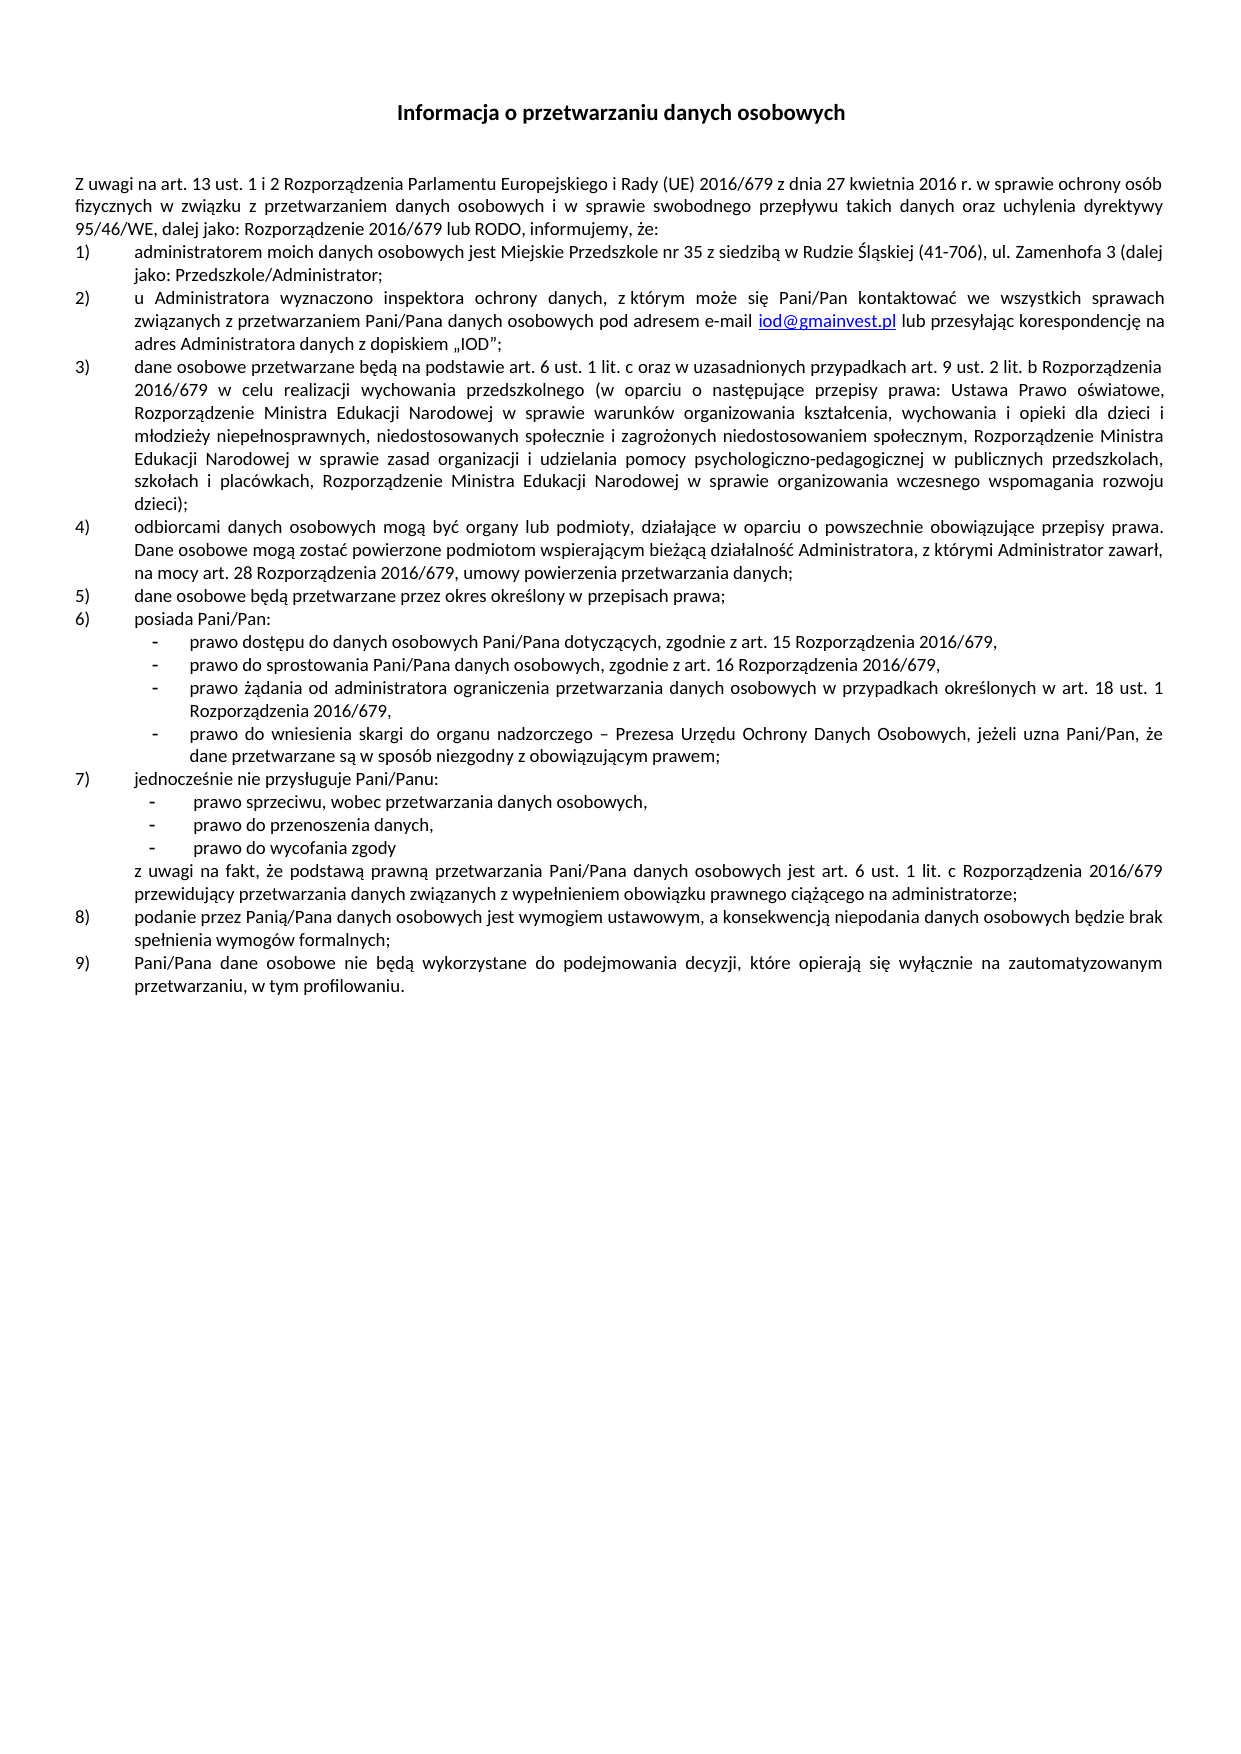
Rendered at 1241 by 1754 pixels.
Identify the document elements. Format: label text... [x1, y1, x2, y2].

text Informacja o przetwarzaniu danych osobowych [252, 98, 991, 126]
list Pani/Pana dane osobowe nie będą wykorzystane do podejmowania decyzji, które opierają się wyłącznie na zautomatyzowanym przetwarzaniu, w tym profilowaniu. [75, 951, 1165, 997]
list jednocześnie nie przysługuje Pani/Panu: [75, 768, 1165, 791]
list dane osobowe przetwarzane będą na podstawie art. 6 ust. 1 lit. c oraz w uzasadnionych przypadkach art. 9 ust. 2 lit. b Rozporządzenia 2016/679 w celu realizacji wychowania przedszkolnego (w oparciu o następujące przepisy prawa: Ustawa Prawo oświatowe, Rozporządzenie Ministra Edukacji Narodowej w sprawie warunków organizowania kształcenia, wychowania i opieki dla dzieci i młodzieży niepełnosprawnych, niedostosowanych społecznie i zagrożonych niedostosowaniem społecznym, Rozporządzenie Ministra Edukacji Narodowej w sprawie zasad organizacji i udzielania pomocy psychologiczno-pedagogicznej w publicznych przedszkolach, szkołach i placówkach, Rozporządzenie Ministra Edukacji Narodowej w sprawie organizowania wczesnego wspomagania rozwoju dzieci); [75, 355, 1165, 516]
list prawo do wycofania zgody [149, 836, 1165, 859]
list dane osobowe będą przetwarzane przez okres określony w przepisach prawa; [75, 584, 1165, 607]
list podanie przez Panią/Pana danych osobowych jest wymogiem ustawowym, a konsekwencją niepodania danych osobowych będzie brak spełnienia wymogów formalnych; [75, 905, 1165, 951]
list u Administratora wyznaczono inspektora ochrony danych, z którym może się Pani/Pan kontaktować we wszystkich sprawach związanych z przetwarzaniem Pani/Pana danych osobowych pod adresem e-mail iod@gmainvest.pl lub przesyłając korespondencję na adres Administratora danych z dopiskiem „IOD”; [75, 286, 1165, 355]
list posiada Pani/Pan: [75, 607, 1165, 630]
list prawo do sprostowania Pani/Pana danych osobowych, zgodnie z art. 16 Rozporządzenia 2016/679, [152, 653, 1165, 676]
list prawo dostępu do danych osobowych Pani/Pana dotyczących, zgodnie z art. 15 Rozporządzenia 2016/679, [152, 630, 1165, 653]
text Z uwagi na art. 13 ust. 1 i 2 Rozporządzenia Parlamentu Europejskiego i Rady (UE) 2016/679 z dnia 27 kwietnia 2016 r. w sprawie ochrony osób fizycznych w związku z przetwarzaniem danych osobowych i w sprawie swobodnego przepływu takich danych oraz uchylenia dyrektywy 95/46/WE, dalej jako: Rozporządzenie 2016/679 lub RODO, informujemy, że: [75, 172, 1165, 241]
list administratorem moich danych osobowych jest Miejskie Przedszkole nr 35 z siedzibą w Rudzie Śląskiej (41-706), ul. Zamenhofa 3 (dalej jako: Przedszkole/Administrator; [75, 241, 1165, 286]
text z uwagi na fakt, że podstawą prawną przetwarzania Pani/Pana danych osobowych jest art. 6 ust. 1 lit. c Rozporządzenia 2016/679 przewidujący przetwarzania danych związanych z wypełnieniem obowiązku prawnego ciążącego na administratorze; [134, 859, 1165, 905]
list prawo do wniesienia skargi do organu nadzorczego – Prezesa Urzędu Ochrony Danych Osobowych, jeżeli uzna Pani/Pan, że dane przetwarzane są w sposób niezgodny z obowiązującym prawem; [152, 722, 1165, 768]
list odbiorcami danych osobowych mogą być organy lub podmioty, działające w oparciu o powszechnie obowiązujące przepisy prawa. Dane osobowe mogą zostać powierzone podmiotom wspierającym bieżącą działalność Administratora, z którymi Administrator zawarł, na mocy art. 28 Rozporządzenia 2016/679, umowy powierzenia przetwarzania danych; [75, 516, 1165, 584]
list prawo sprzeciwu, wobec przetwarzania danych osobowych, [149, 791, 1165, 813]
list prawo żądania od administratora ograniczenia przetwarzania danych osobowych w przypadkach określonych w art. 18 ust. 1 Rozporządzenia 2016/679, [152, 676, 1165, 722]
list prawo do przenoszenia danych, [149, 813, 1165, 836]
